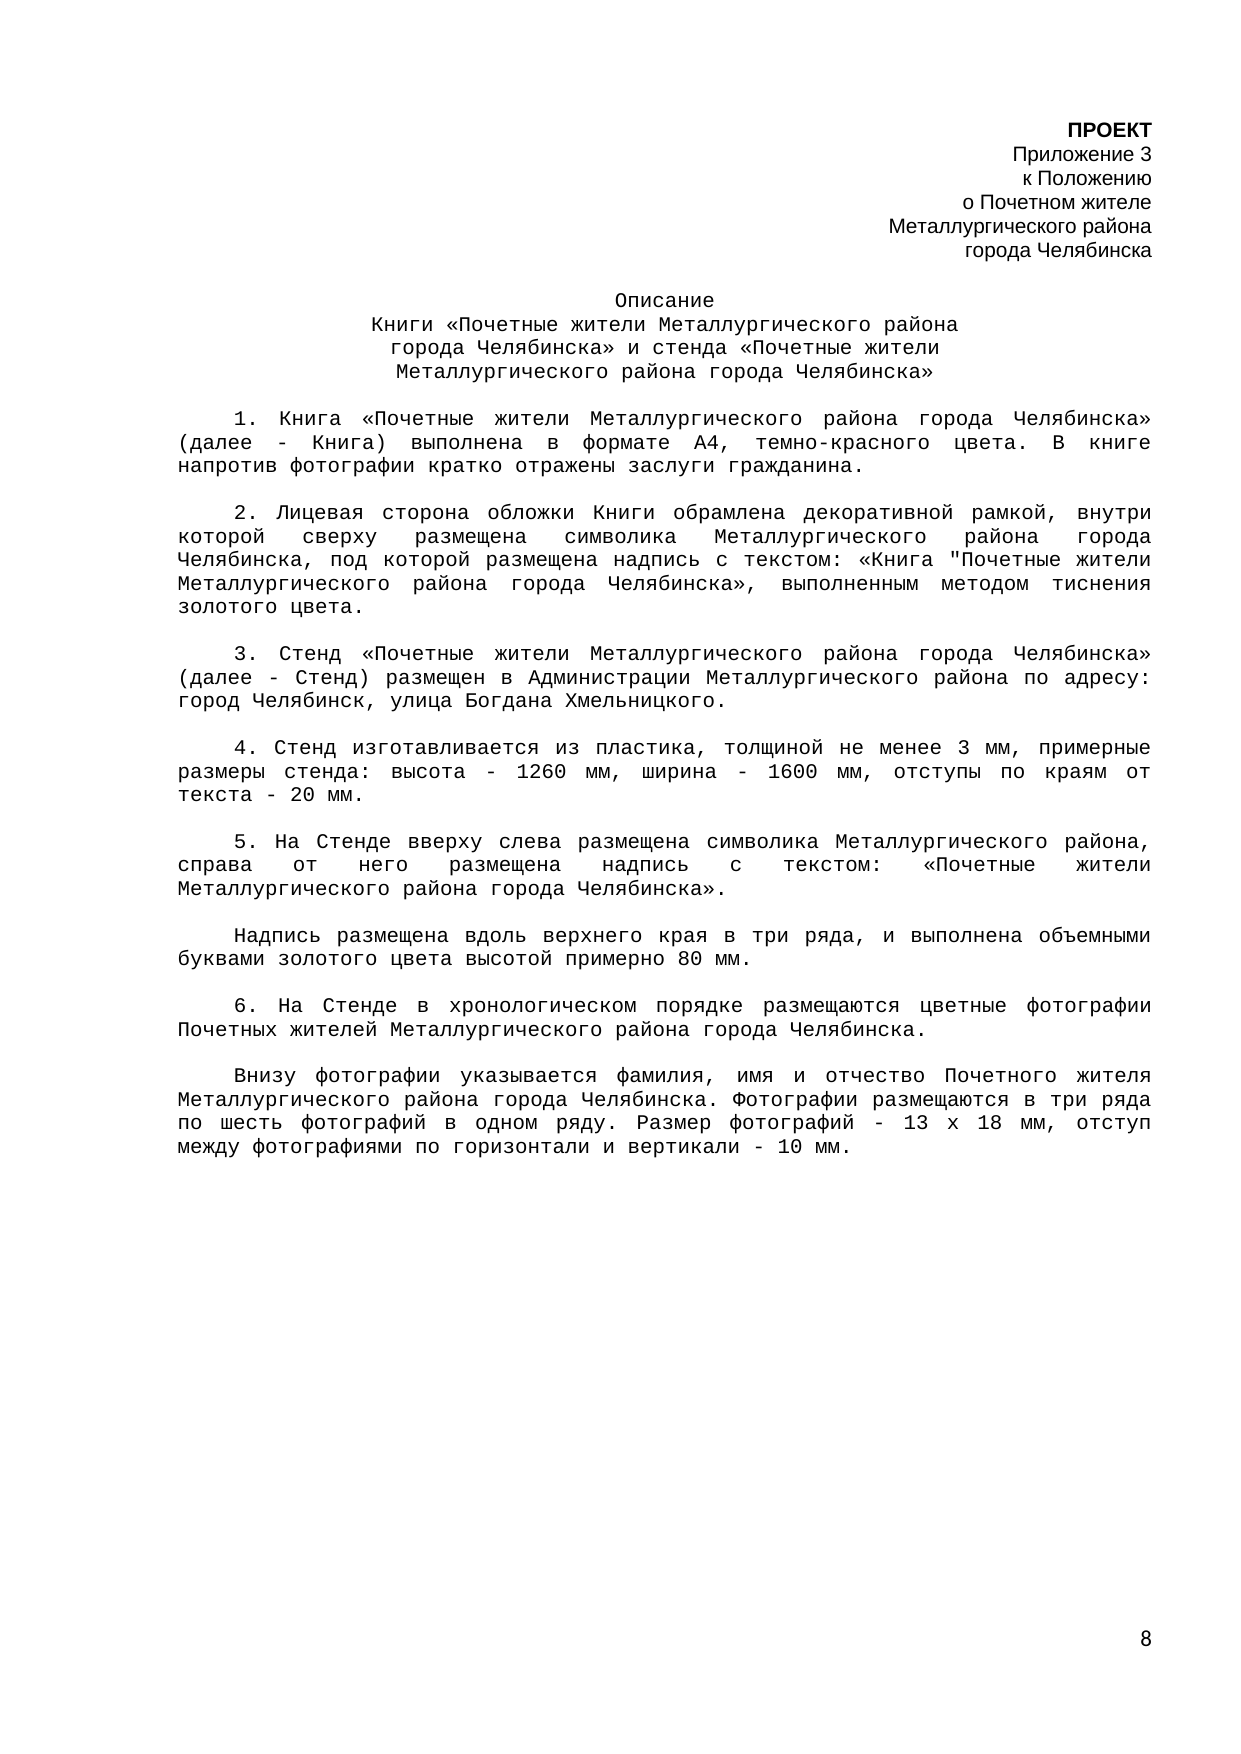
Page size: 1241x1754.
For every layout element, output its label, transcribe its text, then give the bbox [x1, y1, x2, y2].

text к Положению [177, 166, 1152, 190]
text ПРОЕКТ [177, 118, 1152, 142]
text Металлургического района города Челябинска» [177, 361, 1152, 384]
text города Челябинска [177, 238, 1152, 262]
text города Челябинска» и стенда «Почетные жители [177, 337, 1152, 361]
text Приложение 3 [177, 142, 1152, 166]
text Книги «Почетные жители Металлургического района [177, 313, 1152, 337]
text Металлургического района [177, 214, 1152, 238]
text 5. На Стенде вверху слева размещена символика Металлургического района, справа от него размещена надпись с текстом: «Почетные жители Металлургического района города Челябинска». [177, 831, 1152, 902]
text о Почетном жителе [177, 190, 1152, 214]
text 2. Лицевая сторона обложки Книги обрамлена декоративной рамкой, внутри которой сверху размещена символика Металлургического района города Челябинска, под которой размещена надпись с текстом: «Книга "Почетные жители Металлургического района города Челябинска», выполненным методом тиснения золотого цвета. [177, 502, 1152, 620]
text Описание [177, 290, 1152, 313]
text 3. Стенд «Почетные жители Металлургического района города Челябинска» (далее - Стенд) размещен в Администрации Металлургического района по адресу: город Челябинск, улица Богдана Хмельницкого. [177, 643, 1152, 714]
text 1. Книга «Почетные жители Металлургического района города Челябинска» (далее - Книга) выполнена в формате А4, темно-красного цвета. В книге напротив фотографии кратко отражены заслуги гражданина. [177, 408, 1152, 479]
text Внизу фотографии указывается фамилия, имя и отчество Почетного жителя Металлургического района города Челябинска. Фотографии размещаются в три ряда по шесть фотографий в одном ряду. Размер фотографий - 13 x 18 мм, отступ между фотографиями по горизонтали и вертикали - 10 мм. [177, 1065, 1152, 1160]
text 6. На Стенде в хронологическом порядке размещаются цветные фотографии Почетных жителей Металлургического района города Челябинска. [177, 995, 1152, 1042]
text Надпись размещена вдоль верхнего края в три ряда, и выполнена объемными буквами золотого цвета высотой примерно 80 мм. [177, 925, 1152, 972]
text 4. Стенд изготавливается из пластика, толщиной не менее 3 мм, примерные размеры стенда: высота - 1260 мм, ширина - 1600 мм, отступы по краям от текста - 20 мм. [177, 737, 1152, 808]
